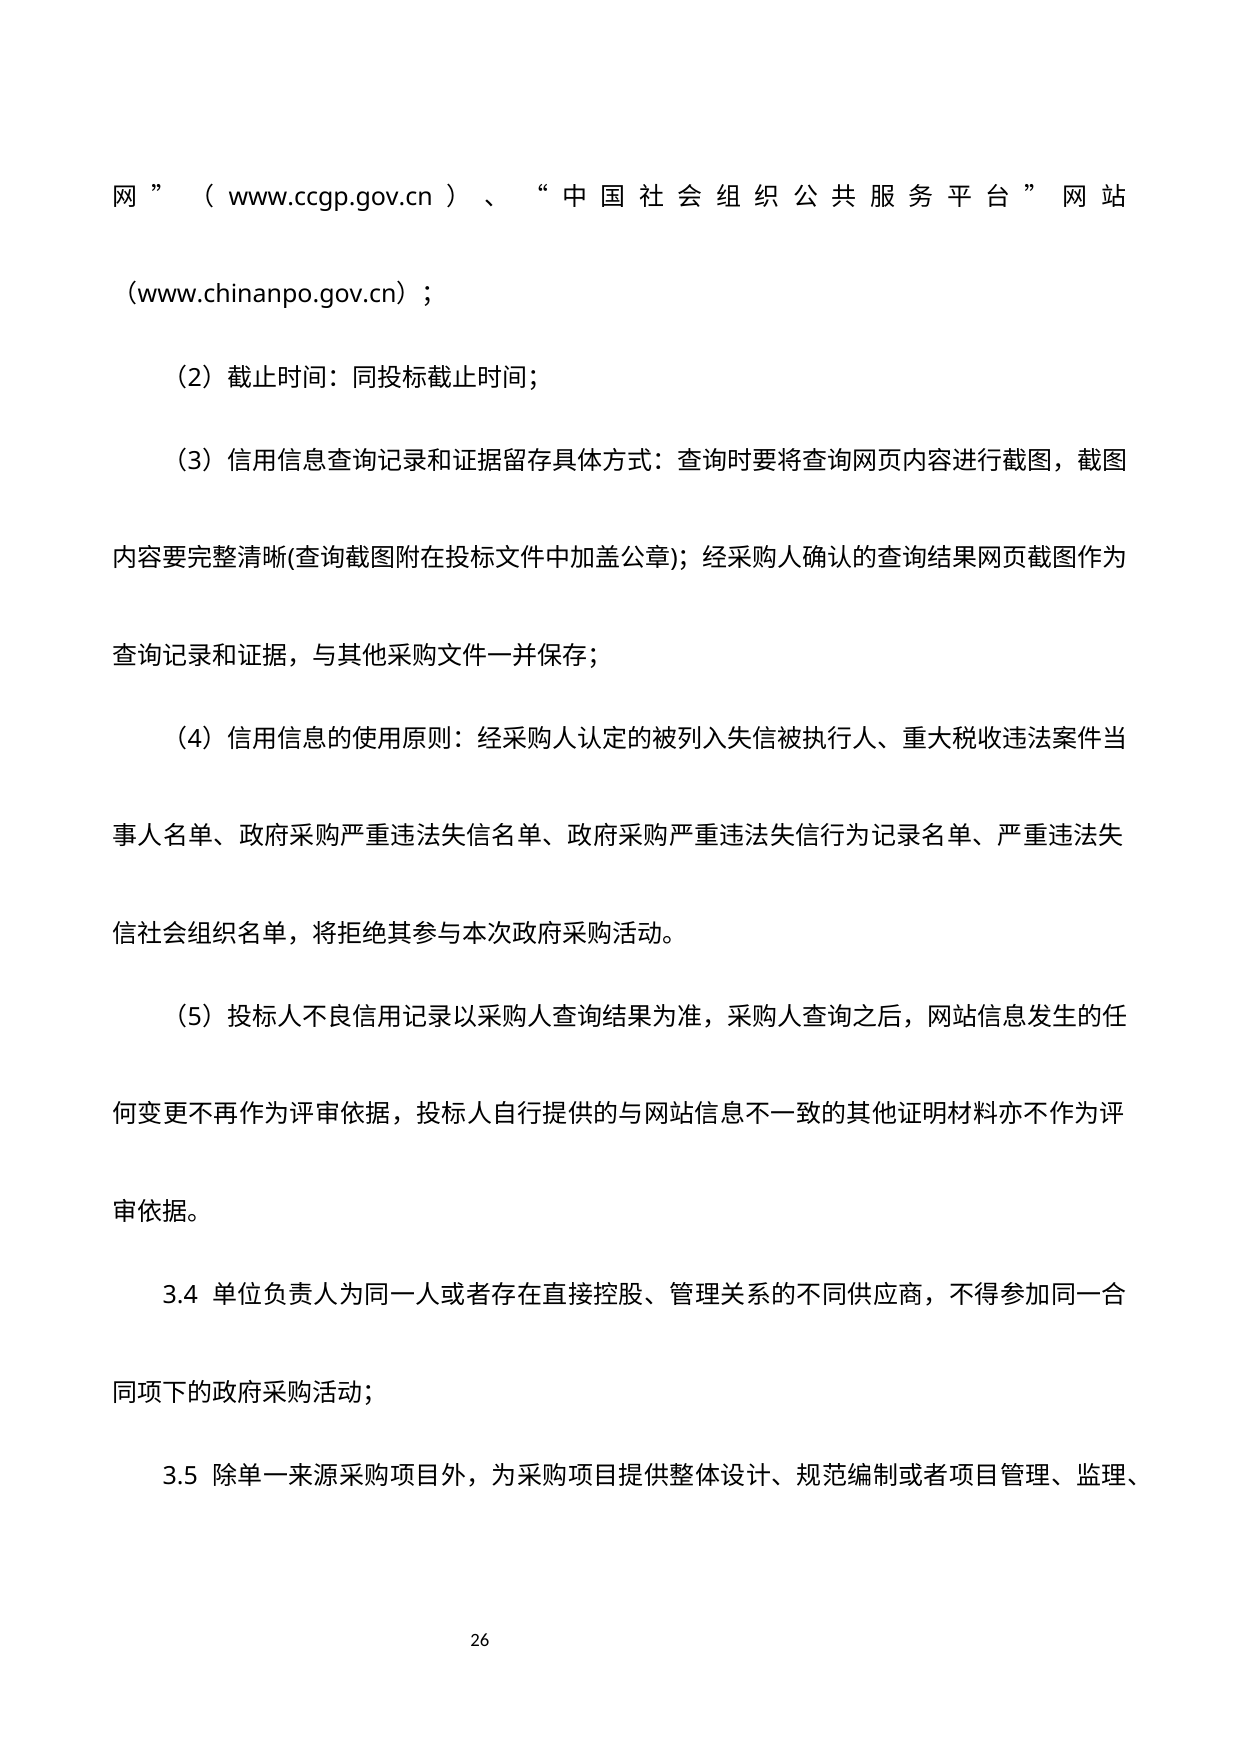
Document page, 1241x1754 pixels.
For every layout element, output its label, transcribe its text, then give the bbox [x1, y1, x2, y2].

text （2）截止时间：同投标截止时间； [112, 343, 1128, 408]
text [112, 1441, 1128, 1506]
text （5）投标人不良信用记录以采购人查询结果为准，采购人查询之后，网站信息发生的任何变更不再作为评审依据，投标人自行提供的与网站信息不一致的其他证明材料亦不作为评审依据。 [112, 982, 1128, 1242]
text （3）信用信息查询记录和证据留存具体方式：查询时要将查询网页内容进行截图，截图内容要完整清晰(查询截图附在投标文件中加盖公章)；经采购人确认的查询结果网页截图作为查询记录和证据，与其他采购文件一并保存； [112, 426, 1128, 686]
text 3.4 单位负责人为同一人或者存在直接控股、管理关系的不同供应商，不得参加同一合同项下的政府采购活动； [112, 1260, 1128, 1423]
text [112, 162, 1128, 324]
text （4）信用信息的使用原则：经采购人认定的被列入失信被执行人、重大税收违法案件当事人名单、政府采购严重违法失信名单、政府采购严重违法失信行为记录名单、严重违法失信社会组织名单，将拒绝其参与本次政府采购活动。 [112, 704, 1128, 964]
